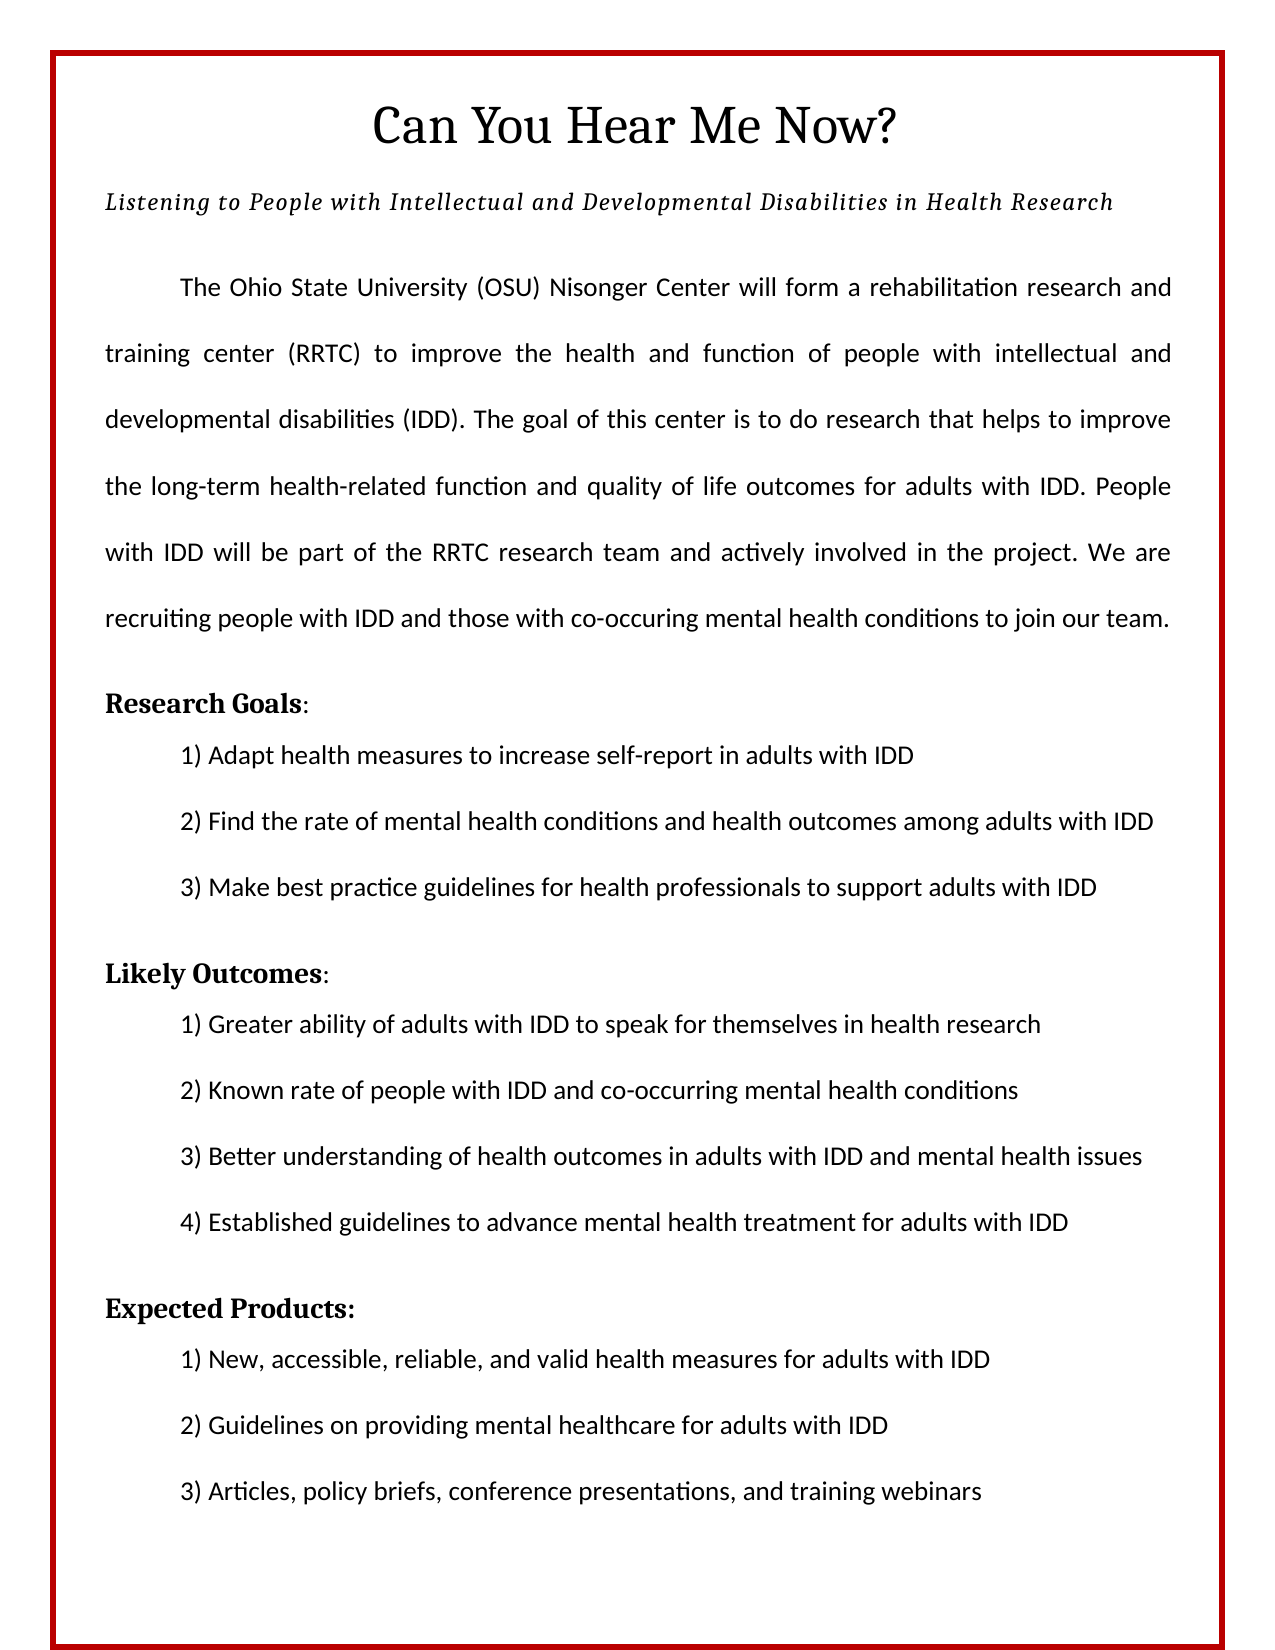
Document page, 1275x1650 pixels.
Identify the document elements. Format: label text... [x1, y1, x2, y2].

text 1) Adapt health measures to increase self-report in adults with IDD [105, 738, 1170, 771]
text 3) Better understanding of health outcomes in adults with IDD and mental health issues [105, 1139, 1170, 1172]
text Research Goals: [105, 688, 1170, 721]
text 3) Articles, policy briefs, conference presentations, and training webinars [105, 1474, 1170, 1508]
text 2) Known rate of people with IDD and co-occurring mental health conditions [105, 1073, 1170, 1106]
text The Ohio State University (OSU) Nisonger Center will form a rehabilitation research and training center (RRTC) to improve the health and function of people with intellectual and developmental disabilities (IDD). The goal of this center is to do research that helps to improve the long-term health-related function and quality of life outcomes for adults with IDD. People with IDD will be part of the RRTC research team and actively involved in the project. We are recruiting people with IDD and those with co-occuring mental health conditions to join our team. [105, 271, 1174, 634]
text 1) New, accessible, reliable, and valid health measures for adults with IDD [105, 1342, 1170, 1376]
text 3) Make best practice guidelines for health professionals to support adults with IDD [105, 870, 1170, 903]
title Can You Hear Me Now? [105, 94, 1170, 157]
text 1) Greater ability of adults with IDD to speak for themselves in health research [105, 1007, 1170, 1040]
text Likely Outcomes: [105, 957, 1170, 990]
subtitle Expected Products: [105, 1292, 1170, 1326]
text 4) Established guidelines to advance mental health treatment for adults with IDD [105, 1205, 1170, 1238]
text 2) Guidelines on providing mental healthcare for adults with IDD [105, 1408, 1170, 1442]
text 2) Find the rate of mental health conditions and health outcomes among adults with IDD [105, 804, 1170, 837]
subtitle Listening to People with Intellectual and Developmental Disabilities in Health Research [105, 188, 1170, 217]
